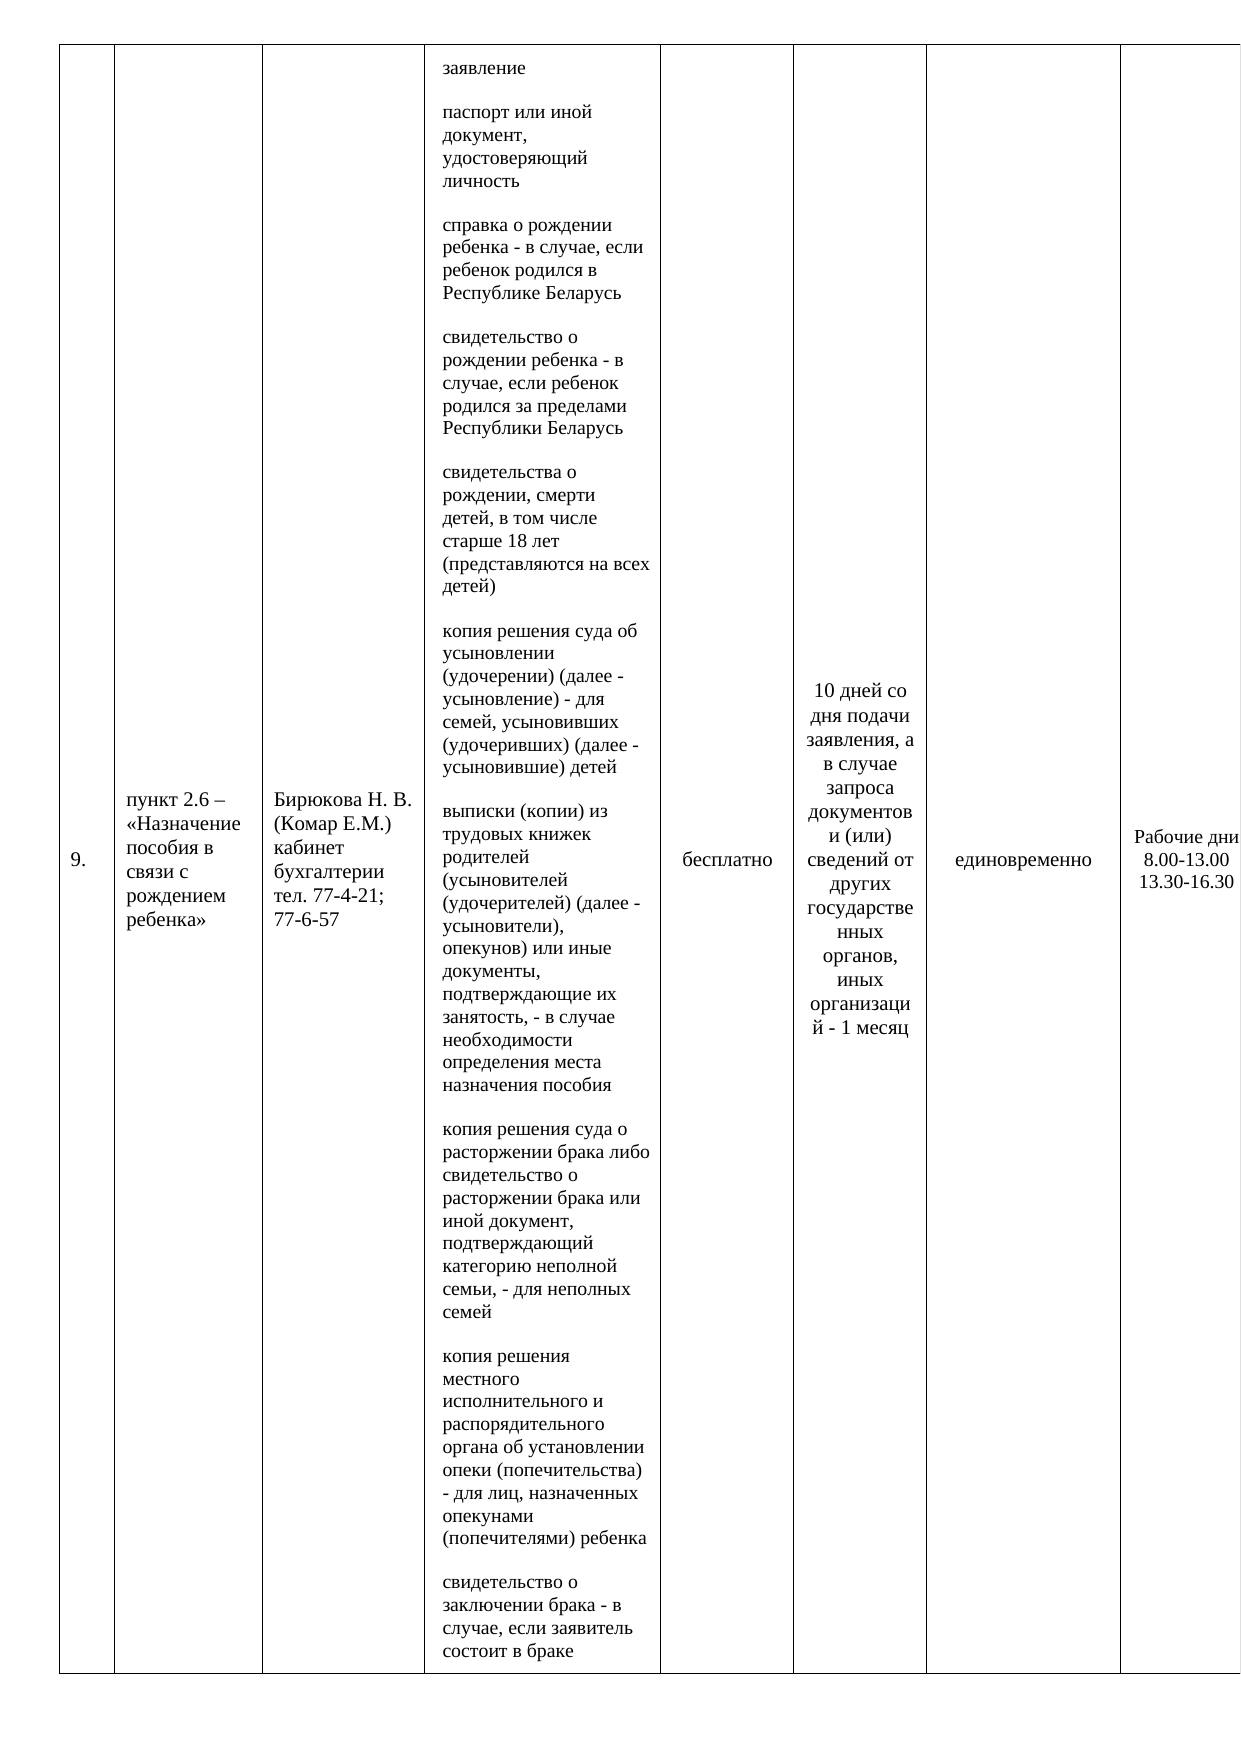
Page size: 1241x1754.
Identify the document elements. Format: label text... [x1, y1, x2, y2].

table_cell бесплатно [661, 45, 793, 1672]
table_cell Бирюкова Н. В. (Комар Е.М.) кабинет бухгалтерии тел. 77-4-21; 77-6-57 [263, 45, 424, 1672]
table_cell пункт 2.6 – «Назначение пособия в связи с рождением ребенка» [115, 45, 262, 1672]
table_cell 9. [60, 45, 114, 1672]
table_cell 10 дней со дня подачи заявления, а в случае запроса документов и (или) сведений от других государственных органов, иных организаций - 1 месяц [794, 45, 926, 1672]
table_cell единовременно [927, 45, 1120, 1672]
table_cell [425, 45, 660, 1672]
table_cell Рабочие дни 8.00-13.00 13.30-16.30 [1121, 45, 1240, 1672]
